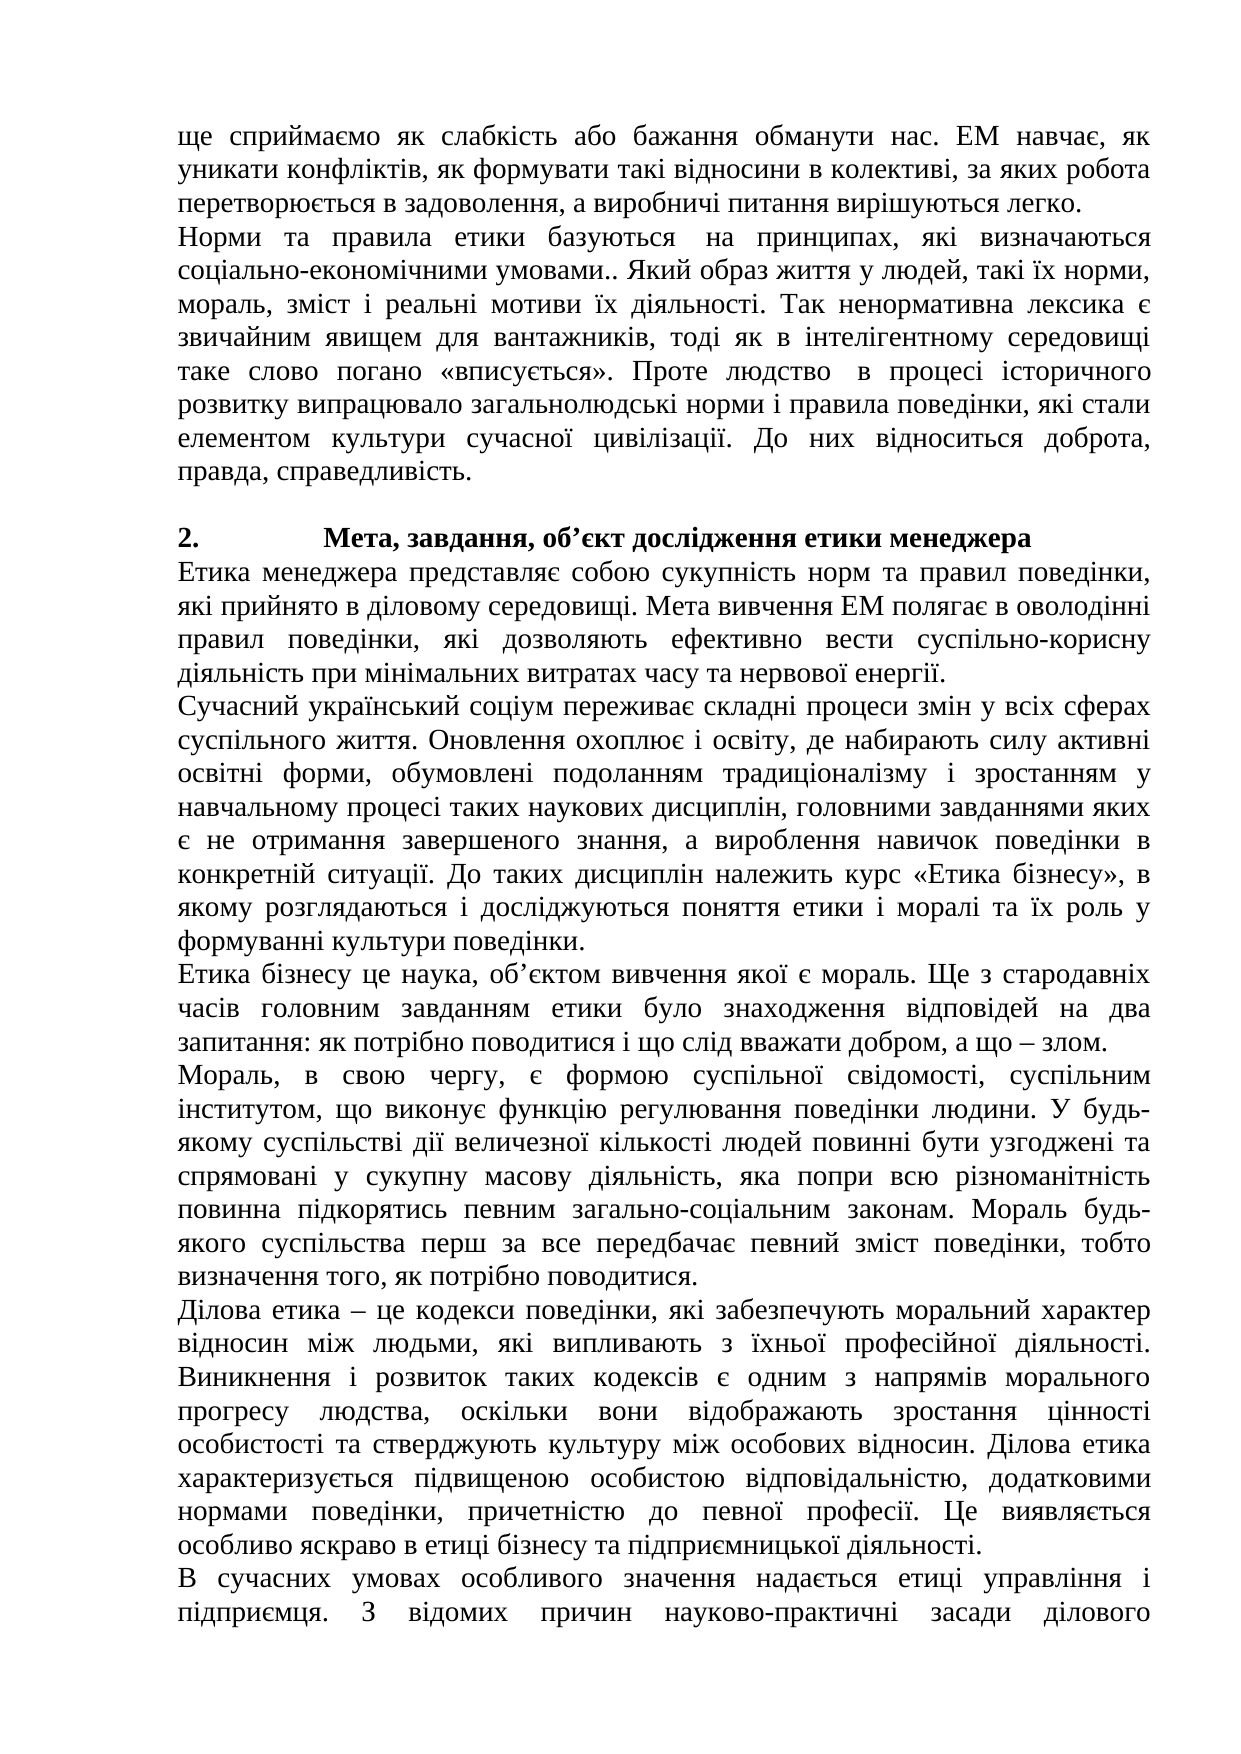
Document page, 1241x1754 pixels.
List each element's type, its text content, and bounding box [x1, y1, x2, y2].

text Сучасний український соціум переживає складні процеси змін у всіх сферах суспільного життя. Оновлення охоплює і освіту, де набирають силу активні освітні форми, обумовлені подоланням традиціоналізму і зростанням у навчальному процесі таких наукових дисциплін, головними завданнями яких є не отримання завершеного знання, а вироблення навичок поведінки в конкретній ситуації. До таких дисциплін належить курс «Етика бізнесу», в якому розглядаються і досліджуються поняття етики і моралі та їх роль у формуванні культури поведінки. [177, 688, 1152, 957]
text Мораль, в свою чергу, є формою суспільної свідомості, суспільним інститутом, що виконує функцію регулювання поведінки людини. У будь-якому суспільстві дії величезної кількості людей повинні бути узгоджені та спрямовані у сукупну масову діяльність, яка попри всю різноманітність повинна підкорятись певним загально-соціальним законам. Мораль будь-якого суспільства перш за все передбачає певний зміст поведінки, тобто визначення того, як потрібно поводитися. [177, 1057, 1152, 1292]
text 2. Мета, завдання, об’єкт дослідження етики менеджера [177, 521, 1152, 554]
text Ділова етика – це кодекси поведінки, які забезпечують моральний характер відносин між людьми, які випливають з їхньої професійної діяльності. Виникнення і розвиток таких кодексів є одним з напрямів морального прогресу людства, оскільки вони відображають зростання цінності особистості та стверджують культуру між особових відносин. Ділова етика характеризується підвищеною особистою відповідальністю, додатковими нормами поведінки, причетністю до певної професії. Це виявляється особливо яскраво в етиці бізнесу та підприємницької діяльності. [177, 1292, 1152, 1560]
text Етика менеджера представляє собою сукупність норм та правил поведінки, які прийнято в діловому середовищі. Мета вивчення ЕМ полягає в оволодінні правил поведінки, які дозволяють ефективно вести суспільно-корисну діяльність при мінімальних витратах часу та нервової енергії. [177, 554, 1152, 688]
text Норми та правила етики базуються на принципах, які визначаються соціально-економічними умовами.. Який образ життя у людей, такі їх норми, мораль, зміст і реальні мотиви їх діяльності. Так ненормативна лексика є звичайним явищем для вантажників, тоді як в інтелігентному середовищі таке слово погано «вписується». Проте людство в процесі історичного розвитку випрацювало загальнолюдські норми і правила поведінки, які стали елементом культури сучасної цивілізації. До них відноситься доброта, правда, справедливість. [177, 219, 1152, 487]
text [177, 1560, 1152, 1627]
text Етика бізнесу це наука, об’єктом вивчення якої є мораль. Ще з стародавніх часів головним завданням етики було знаходження відповідей на два запитання: як потрібно поводитися і що слід вважати добром, а що – злом. [177, 957, 1152, 1057]
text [177, 118, 1152, 219]
